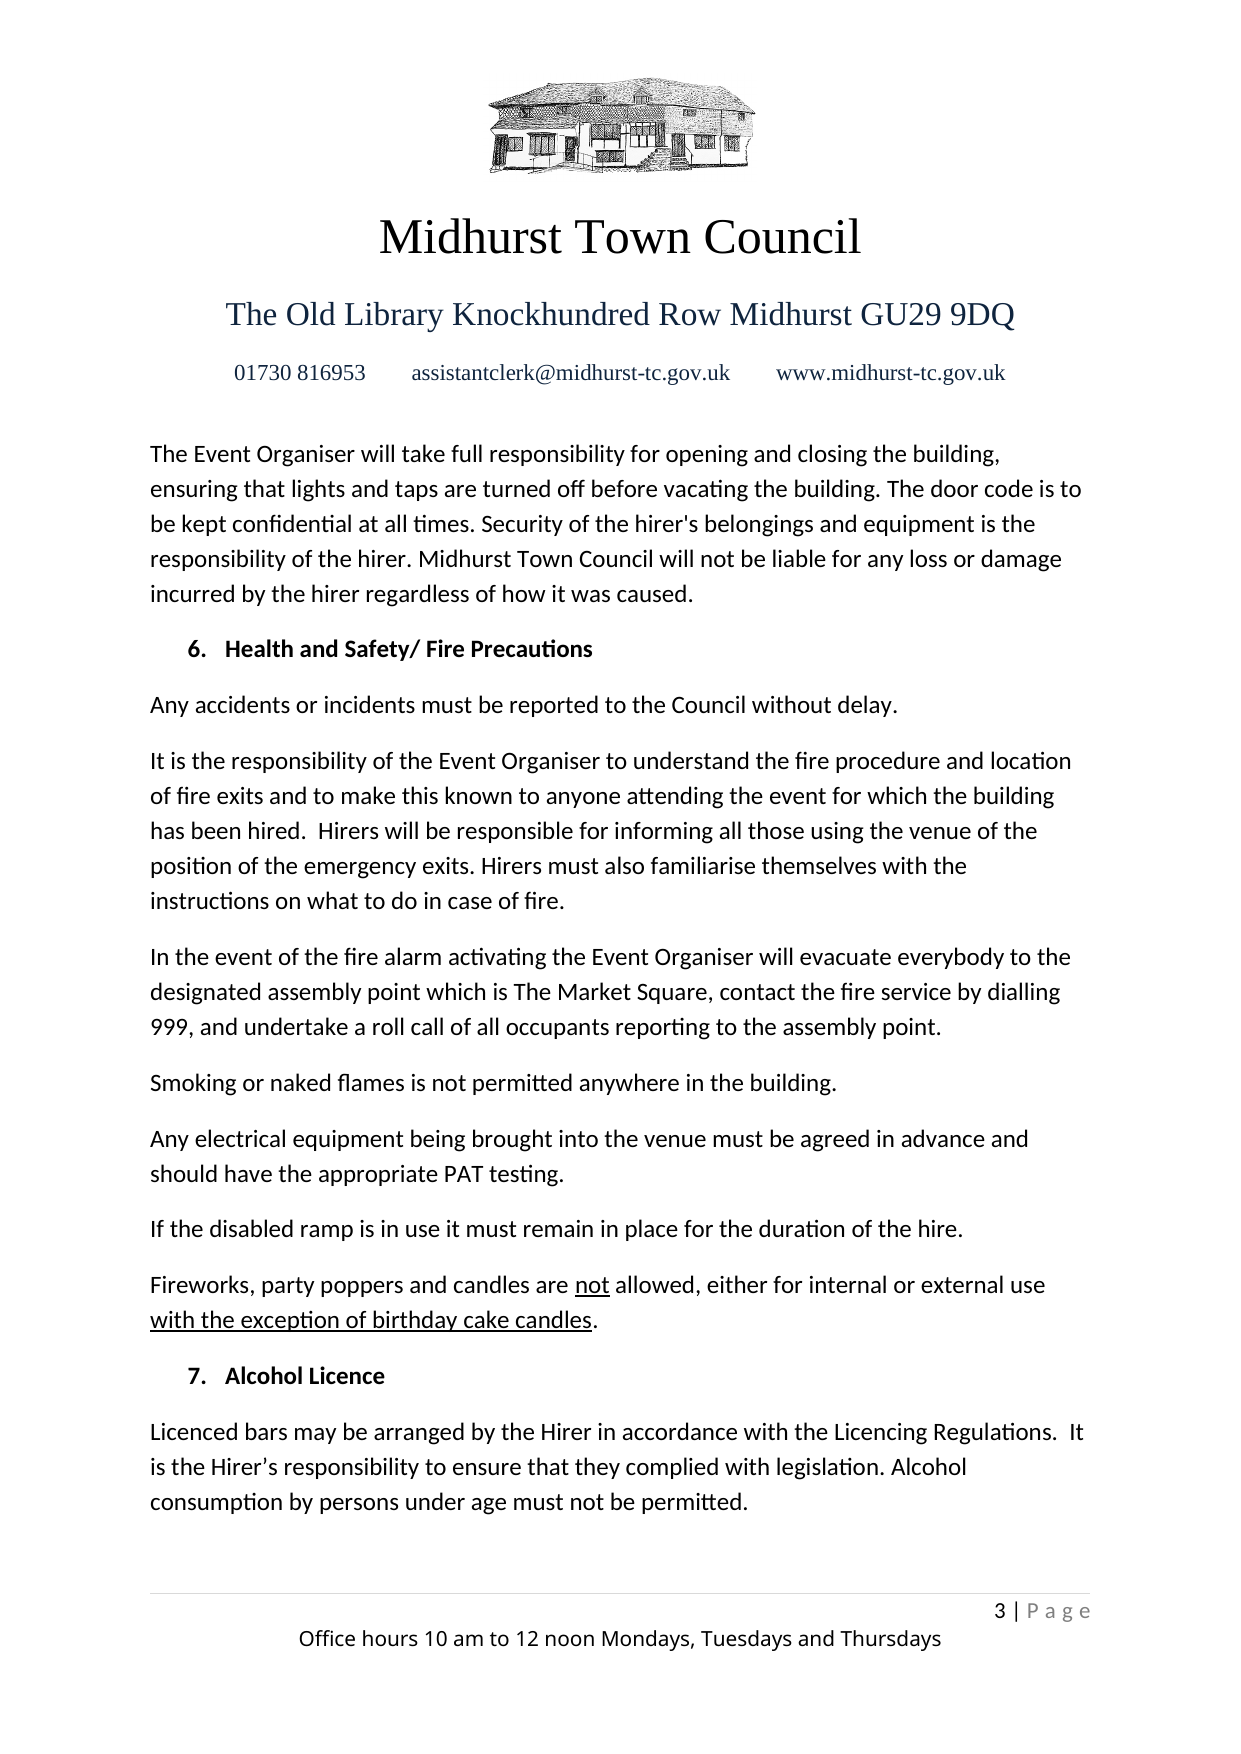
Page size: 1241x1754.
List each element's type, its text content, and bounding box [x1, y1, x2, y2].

text Smoking or naked flames is not permitted anywhere in the building. [150, 1067, 1090, 1097]
text Any accidents or incidents must be reported to the Council without delay. [150, 689, 1090, 720]
text In the event of the fire alarm activating the Event Organiser will evacuate everybody to the designated assembly point which is The Market Square, contact the fire service by dialling 999, and undertake a roll call of all occupants reporting to the assembly point. [150, 941, 1090, 1042]
text If the disabled ramp is in use it must remain in place for the duration of the hire. [150, 1213, 1090, 1244]
text Fireworks, party poppers and candles are not allowed, either for internal or external use with the exception of birthday cake candles. [150, 1269, 1090, 1335]
text It is the responsibility of the Event Organiser to understand the fire procedure and location of fire exits and to make this known to anyone attending the event for which the building has been hired. Hirers will be responsible for informing all those using the venue of the position of the emergency exits. Hirers must also familiarise themselves with the instructions on what to do in case of fire. [150, 745, 1090, 916]
text The Event Organiser will take full responsibility for opening and closing the building, ensuring that lights and taps are turned off before vacating the building. The door code is to be kept confidential at all times. Security of the hirer's belongings and equipment is the responsibility of the hirer. Midhurst Town Council will not be liable for any loss or damage incurred by the hirer regardless of how it was caused. [150, 438, 1090, 608]
list Alcohol Licence [187, 1360, 1090, 1391]
picture [483, 73, 758, 182]
text Any electrical equipment being brought into the venue must be agreed in advance and should have the appropriate PAT testing. [150, 1123, 1090, 1188]
text Licenced bars may be arranged by the Hirer in accordance with the Licencing Regulations. It is the Hirer’s responsibility to ensure that they complied with legislation. Alcohol consumption by persons under age must not be permitted. [150, 1416, 1090, 1517]
list Health and Safety/ Fire Precautions [187, 633, 1090, 664]
